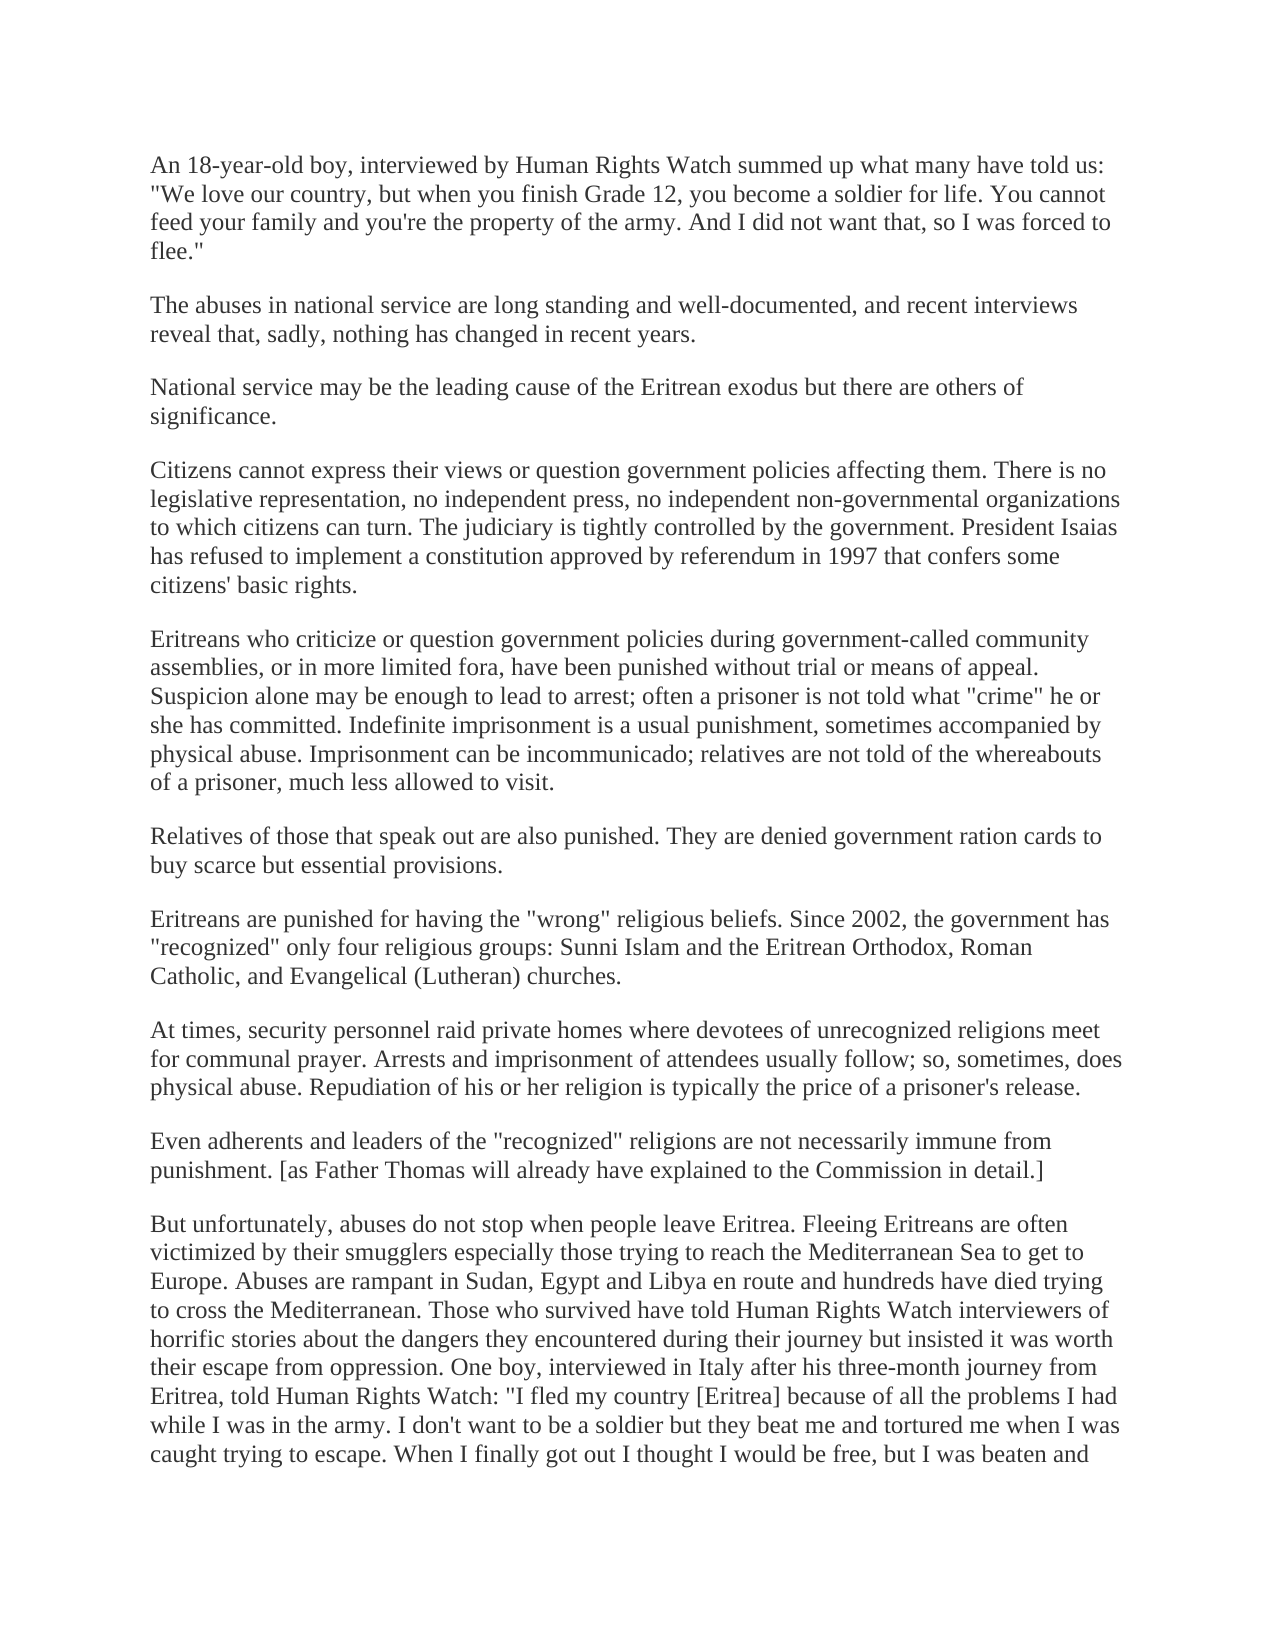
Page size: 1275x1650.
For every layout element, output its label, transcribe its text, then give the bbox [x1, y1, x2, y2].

text An 18-year-old boy, interviewed by Human Rights Watch summed up what many have told us: "We love our country, but when you finish Grade 12, you become a soldier for life. You cannot feed your family and you're the property of the army. And I did not want that, so I was forced to flee." [150, 150, 1125, 265]
text National service may be the leading cause of the Eritrean exodus but there are others of significance. [150, 372, 1125, 430]
text Citizens cannot express their views or question government policies affecting them. There is no legislative representation, no independent press, no independent non-governmental organizations to which citizens can turn. The judiciary is tightly controlled by the government. President Isaias has refused to implement a constitution approved by referendum in 1997 that confers some citizens' basic rights. [150, 455, 1125, 599]
text At times, security personnel raid private homes where devotees of unrecognized religions meet for communal prayer. Arrests and imprisonment of attendees usually follow; so, sometimes, does physical abuse. Repudiation of his or her religion is typically the price of a prisoner's release. [150, 1015, 1125, 1101]
text Eritreans who criticize or question government policies during government-called community assemblies, or in more limited fora, have been punished without trial or means of appeal. Suspicion alone may be enough to lead to arrest; often a prisoner is not told what "crime" he or she has committed. Indefinite imprisonment is a usual punishment, sometimes accompanied by physical abuse. Imprisonment can be incommunicado; relatives are not told of the whereabouts of a prisoner, much less allowed to visit. [150, 624, 1125, 796]
text The abuses in national service are long standing and well-documented, and recent interviews reveal that, sadly, nothing has changed in recent years. [150, 290, 1125, 347]
text Eritreans are punished for having the "wrong" religious beliefs. Since 2002, the government has "recognized" only four religious groups: Sunni Islam and the Eritrean Orthodox, Roman Catholic, and Evangelical (Lutheran) churches. [150, 904, 1125, 990]
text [150, 1209, 1125, 1467]
text Relatives of those that speak out are also punished. They are denied government ration cards to buy scarce but essential provisions. [150, 821, 1125, 879]
text Even adherents and leaders of the "recognized" religions are not necessarily immune from punishment. [as Father Thomas will already have explained to the Commission in detail.] [150, 1126, 1125, 1184]
